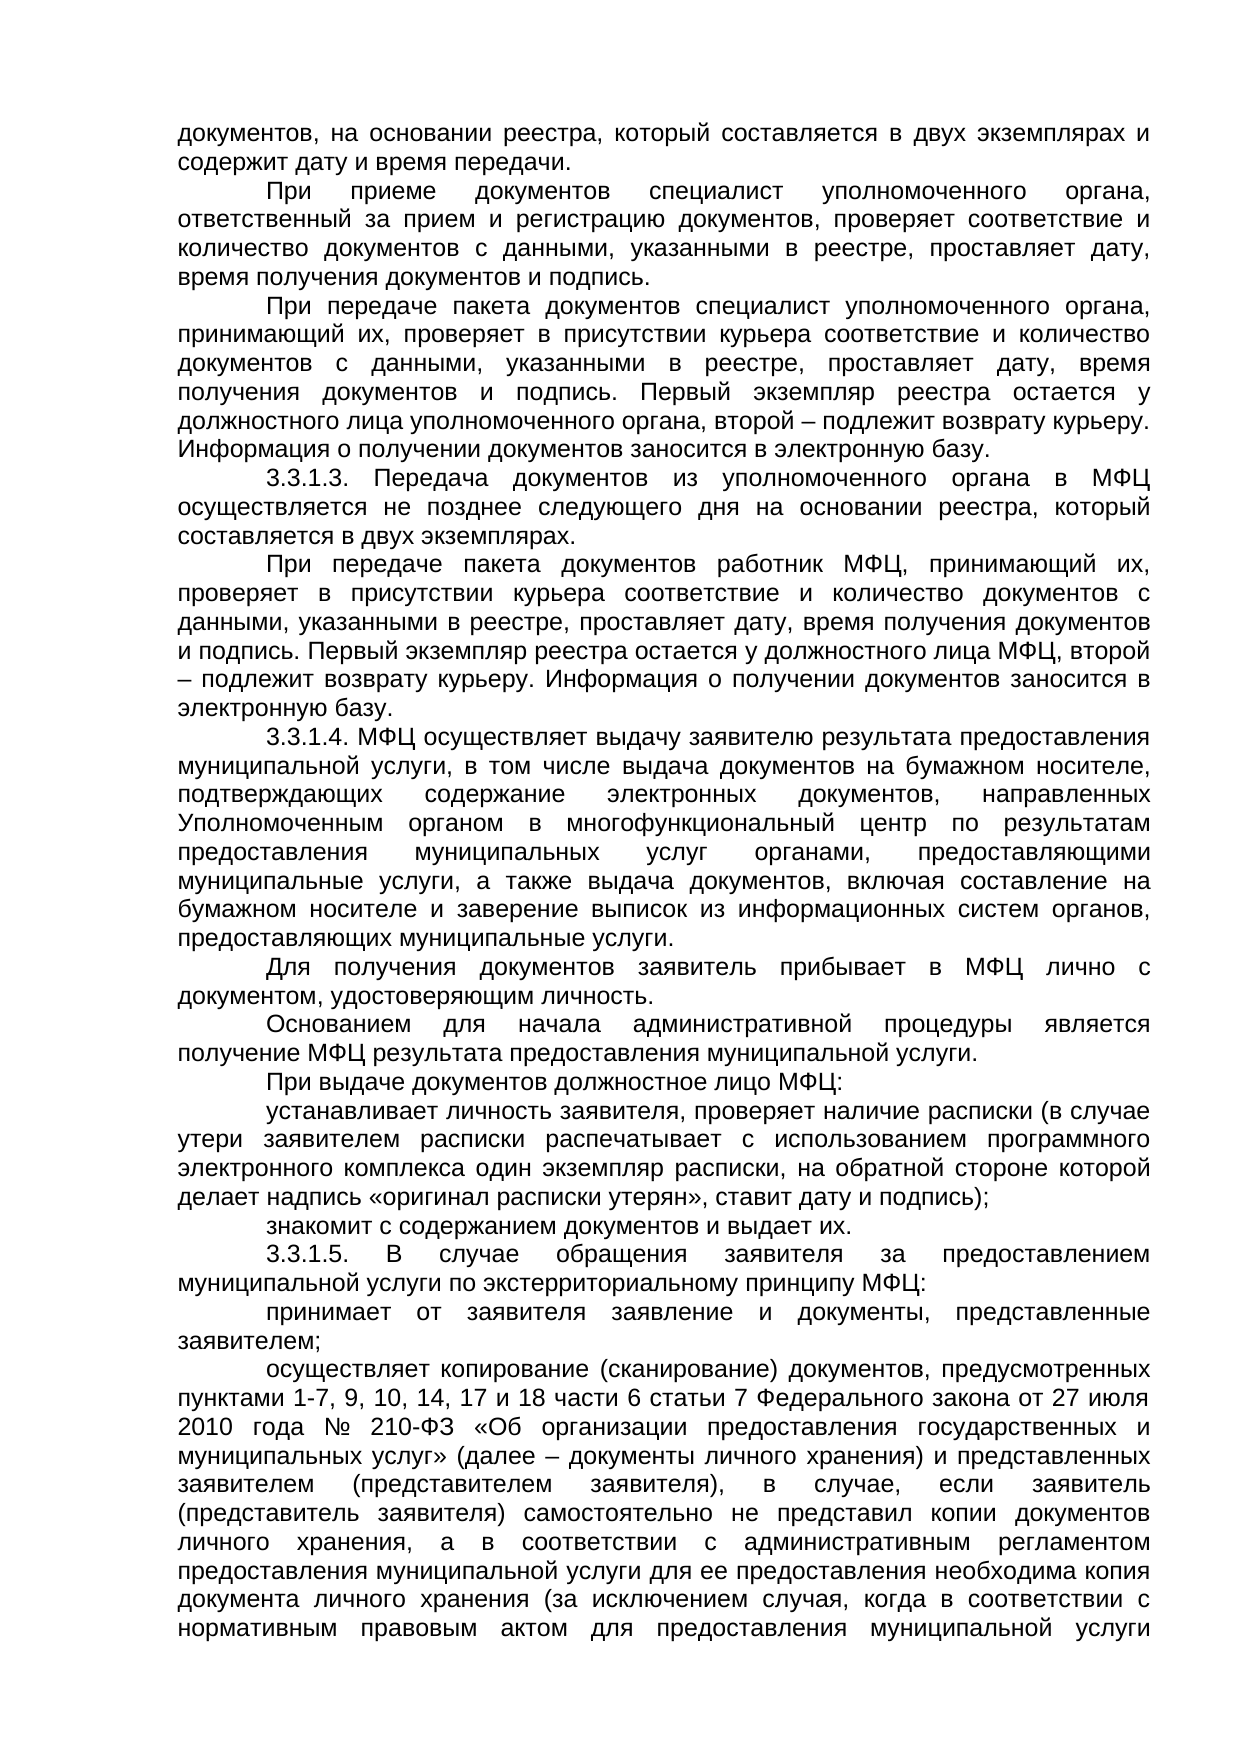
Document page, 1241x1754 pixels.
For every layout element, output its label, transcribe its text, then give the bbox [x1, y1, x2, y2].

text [177, 118, 1152, 176]
text 3.3.1.3. Передача документов из уполномоченного органа в МФЦ осуществляется не позднее следующего дня на основании реестра, который составляется в двух экземплярах. [177, 463, 1152, 549]
text Для получения документов заявитель прибывает в МФЦ лично с документом, удостоверяющим личность. [177, 952, 1152, 1009]
text принимает от заявителя заявление и документы, представленные заявителем; [177, 1297, 1152, 1354]
text 3.3.1.5. В случае обращения заявителя за предоставлением муниципальной услуги по экстерриториальному принципу МФЦ: [177, 1239, 1152, 1297]
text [177, 1354, 1152, 1642]
text При передаче пакета документов специалист уполномоченного органа, принимающий их, проверяет в присутствии курьера соответствие и количество документов с данными, указанными в реестре, проставляет дату, время получения документов и подпись. Первый экземпляр реестра остается у должностного лица уполномоченного органа, второй – подлежит возврату курьеру. Информация о получении документов заносится в электронную базу. [177, 291, 1152, 463]
text 3.3.1.4. МФЦ осуществляет выдачу заявителю результата предоставления муниципальной услуги, в том числе выдача документов на бумажном носителе, подтверждающих содержание электронных документов, направленных Уполномоченным органом в многофункциональный центр по результатам предоставления муниципальных услуг органами, предоставляющими муниципальные услуги, а также выдача документов, включая составление на бумажном носителе и заверение выписок из информационных систем органов, предоставляющих муниципальные услуги. [177, 722, 1152, 952]
text При выдаче документов должностное лицо МФЦ: [177, 1067, 1152, 1096]
text При передаче пакета документов работник МФЦ, принимающий их, проверяет в присутствии курьера соответствие и количество документов с данными, указанными в реестре, проставляет дату, время получения документов и подпись. Первый экземпляр реестра остается у должностного лица МФЦ, второй – подлежит возврату курьеру. Информация о получении документов заносится в электронную базу. [177, 549, 1152, 722]
text знакомит с содержанием документов и выдает их. [177, 1211, 1152, 1239]
text устанавливает личность заявителя, проверяет наличие расписки (в случае утери заявителем расписки распечатывает с использованием программного электронного комплекса один экземпляр расписки, на обратной стороне которой делает надпись «оригинал расписки утерян», ставит дату и подпись); [177, 1096, 1152, 1211]
text Основанием для начала административной процедуры является получение МФЦ результата предоставления муниципальной услуги. [177, 1009, 1152, 1067]
text При приеме документов специалист уполномоченного органа, ответственный за прием и регистрацию документов, проверяет соответствие и количество документов с данными, указанными в реестре, проставляет дату, время получения документов и подпись. [177, 176, 1152, 291]
